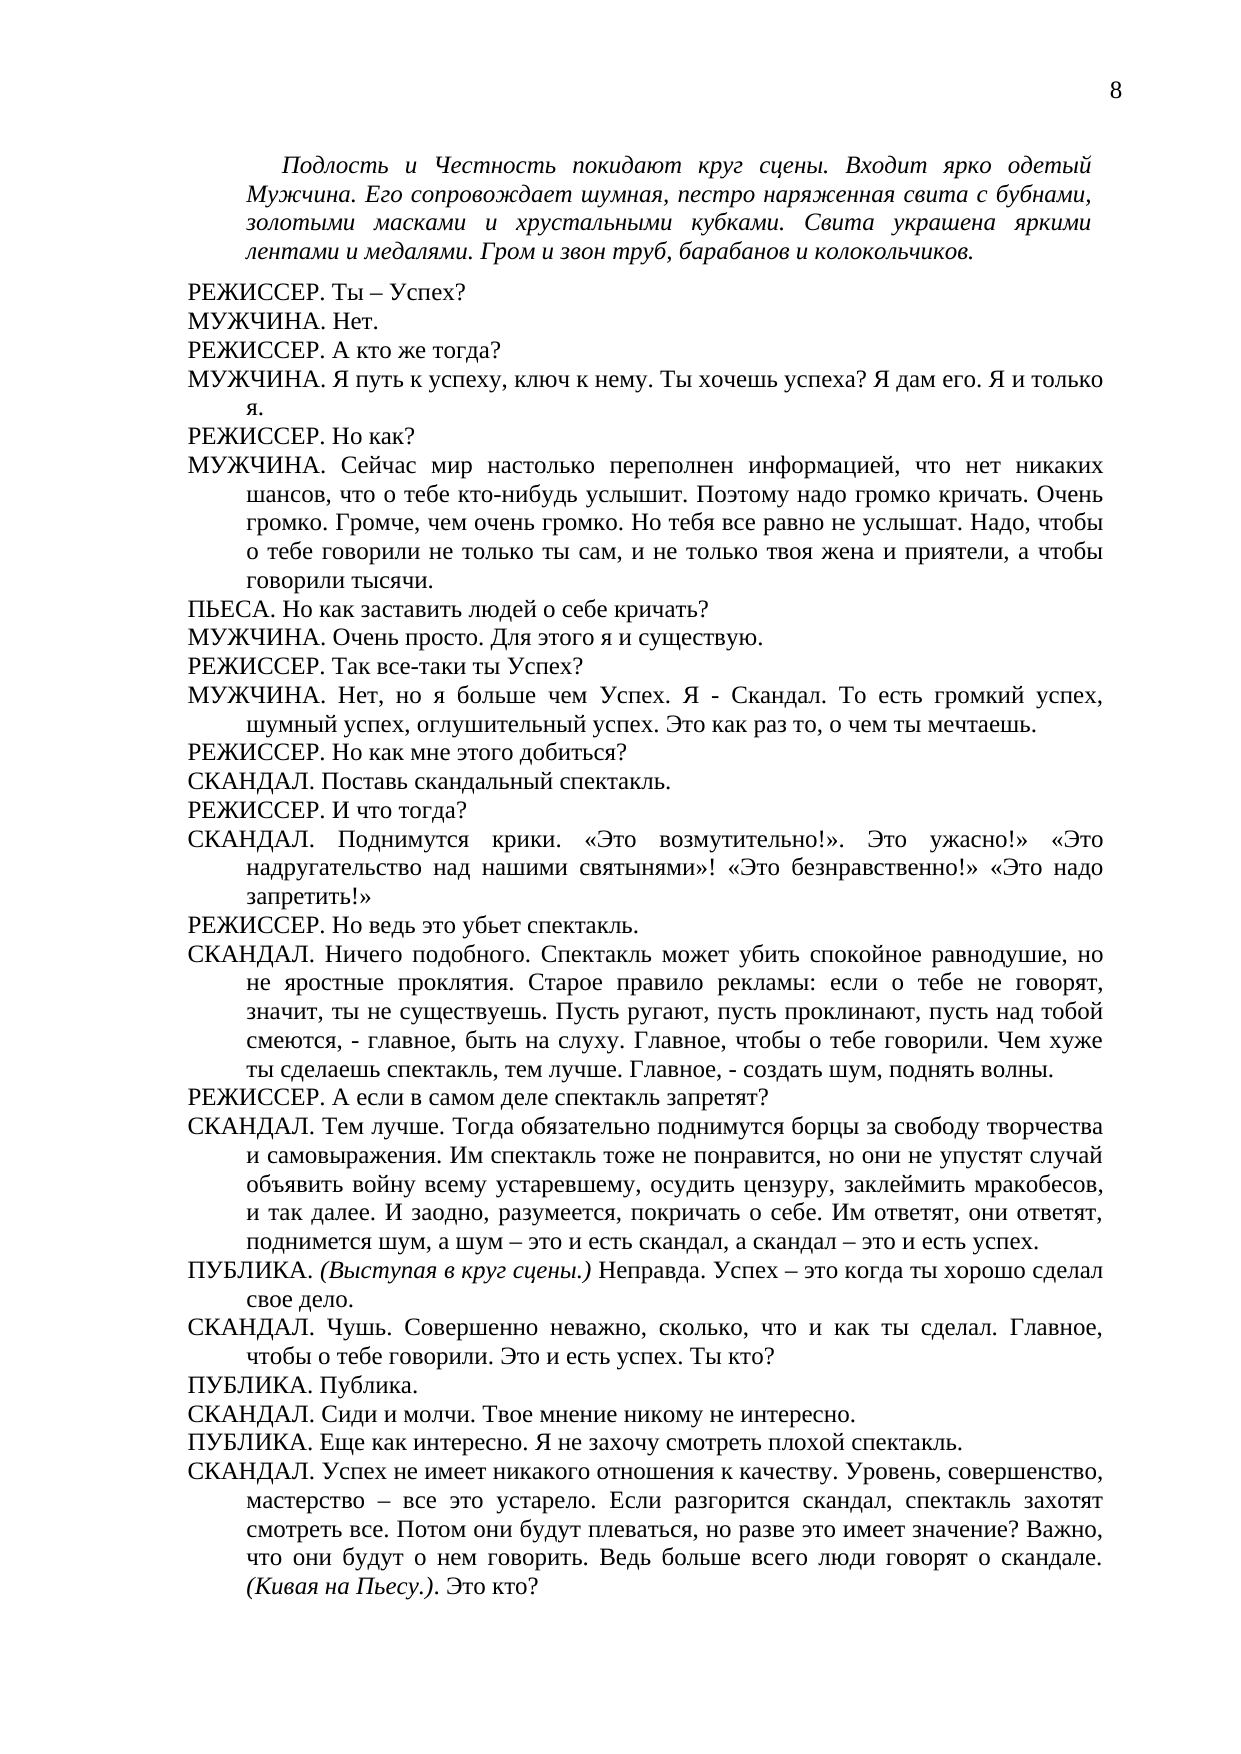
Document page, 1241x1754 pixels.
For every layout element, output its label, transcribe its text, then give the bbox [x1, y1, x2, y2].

text РЕЖИССЕР. Но как мне этого добиться? [187, 737, 1104, 766]
text РЕЖИССЕР. Но как? [187, 421, 1104, 450]
text ПУБЛИКА. (Выступая в круг сцены.) Неправда. Успех – это когда ты хорошо сделал свое дело. [187, 1255, 1104, 1312]
text СКАНДАЛ. Ничего подобного. Спектакль может убить спокойное равнодушие, но не яростные проклятия. Старое правило рекламы: если о тебе не говорят, значит, ты не существуешь. Пусть ругают, пусть проклинают, пусть над тобой смеются, - главное, быть на слуху. Главное, чтобы о тебе говорили. Чем хуже ты сделаешь спектакль, тем лучше. Главное, - создать шум, поднять волны. [187, 939, 1104, 1082]
text СКАНДАЛ. Успех не имеет никакого отношения к качеству. Уровень, совершенство, мастерство – все это устарело. Если разгорится скандал, спектакль захотят смотреть все. Потом они будут плеваться, но разве это имеет значение? Важно, что они будут о нем говорить. Ведь больше всего люди говорят о скандале. (Кивая на Пьесу.). Это кто? [187, 1456, 1104, 1600]
text МУЖЧИНА. Нет. [187, 306, 1104, 335]
text ПУБЛИКА. Публика. [187, 1370, 1104, 1399]
text ПЬЕСА. Но как заставить людей о себе кричать? [187, 594, 1104, 622]
text РЕЖИССЕР. И что тогда? [187, 795, 1104, 824]
text РЕЖИССЕР. Но ведь это убьет спектакль. [187, 910, 1104, 939]
text РЕЖИССЕР. Ты – Успех? [187, 277, 1104, 306]
text МУЖЧИНА. Нет, но я больше чем Успех. Я - Скандал. То есть громкий успех, шумный успех, оглушительный успех. Это как раз то, о чем ты мечтаешь. [187, 680, 1104, 737]
text РЕЖИССЕР. А если в самом деле спектакль запретят? [187, 1082, 1104, 1111]
text Подлость и Честность покидают круг сцены. Входит ярко одетый Мужчина. Его сопровождает шумная, пестро наряженная свита с бубнами, золотыми масками и хрустальными кубками. Свита украшена яркими лентами и медалями. Гром и звон труб, барабанов и колокольчиков. [246, 150, 1092, 265]
text РЕЖИССЕР. Так все-таки ты Успех? [187, 651, 1104, 680]
text СКАНДАЛ. Чушь. Совершенно неважно, сколько, что и как ты сделал. Главное, чтобы о тебе говорили. Это и есть успех. Ты кто? [187, 1312, 1104, 1370]
text СКАНДАЛ. Поднимутся крики. «Это возмутительно!». Это ужасно!» «Это надругательство над нашими святынями»! «Это безнравственно!» «Это надо запретить!» [187, 824, 1104, 910]
text МУЖЧИНА. Очень просто. Для этого я и существую. [187, 622, 1104, 651]
text МУЖЧИНА. Сейчас мир настолько переполнен информацией, что нет никаких шансов, что о тебе кто-нибудь услышит. Поэтому надо громко кричать. Очень громко. Громче, чем очень громко. Но тебя все равно не услышат. Надо, чтобы о тебе говорили не только ты сам, и не только твоя жена и приятели, а чтобы говорили тысячи. [187, 450, 1104, 594]
text РЕЖИССЕР. А кто же тогда? [187, 335, 1104, 364]
text СКАНДАЛ. Сиди и молчи. Твое мнение никому не интересно. [187, 1399, 1104, 1427]
text МУЖЧИНА. Я путь к успеху, ключ к нему. Ты хочешь успеха? Я дам его. Я и только я. [187, 364, 1104, 421]
text ПУБЛИКА. Еще как интересно. Я не захочу смотреть плохой спектакль. [187, 1427, 1104, 1456]
text СКАНДАЛ. Тем лучше. Тогда обязательно поднимутся борцы за свободу творчества и самовыражения. Им спектакль тоже не понравится, но они не упустят случай объявить войну всему устаревшему, осудить цензуру, заклеймить мракобесов, и так далее. И заодно, разумеется, покричать о себе. Им ответят, они ответят, поднимется шум, а шум – это и есть скандал, а скандал – это и есть успех. [187, 1111, 1104, 1255]
text СКАНДАЛ. Поставь скандальный спектакль. [187, 766, 1104, 795]
